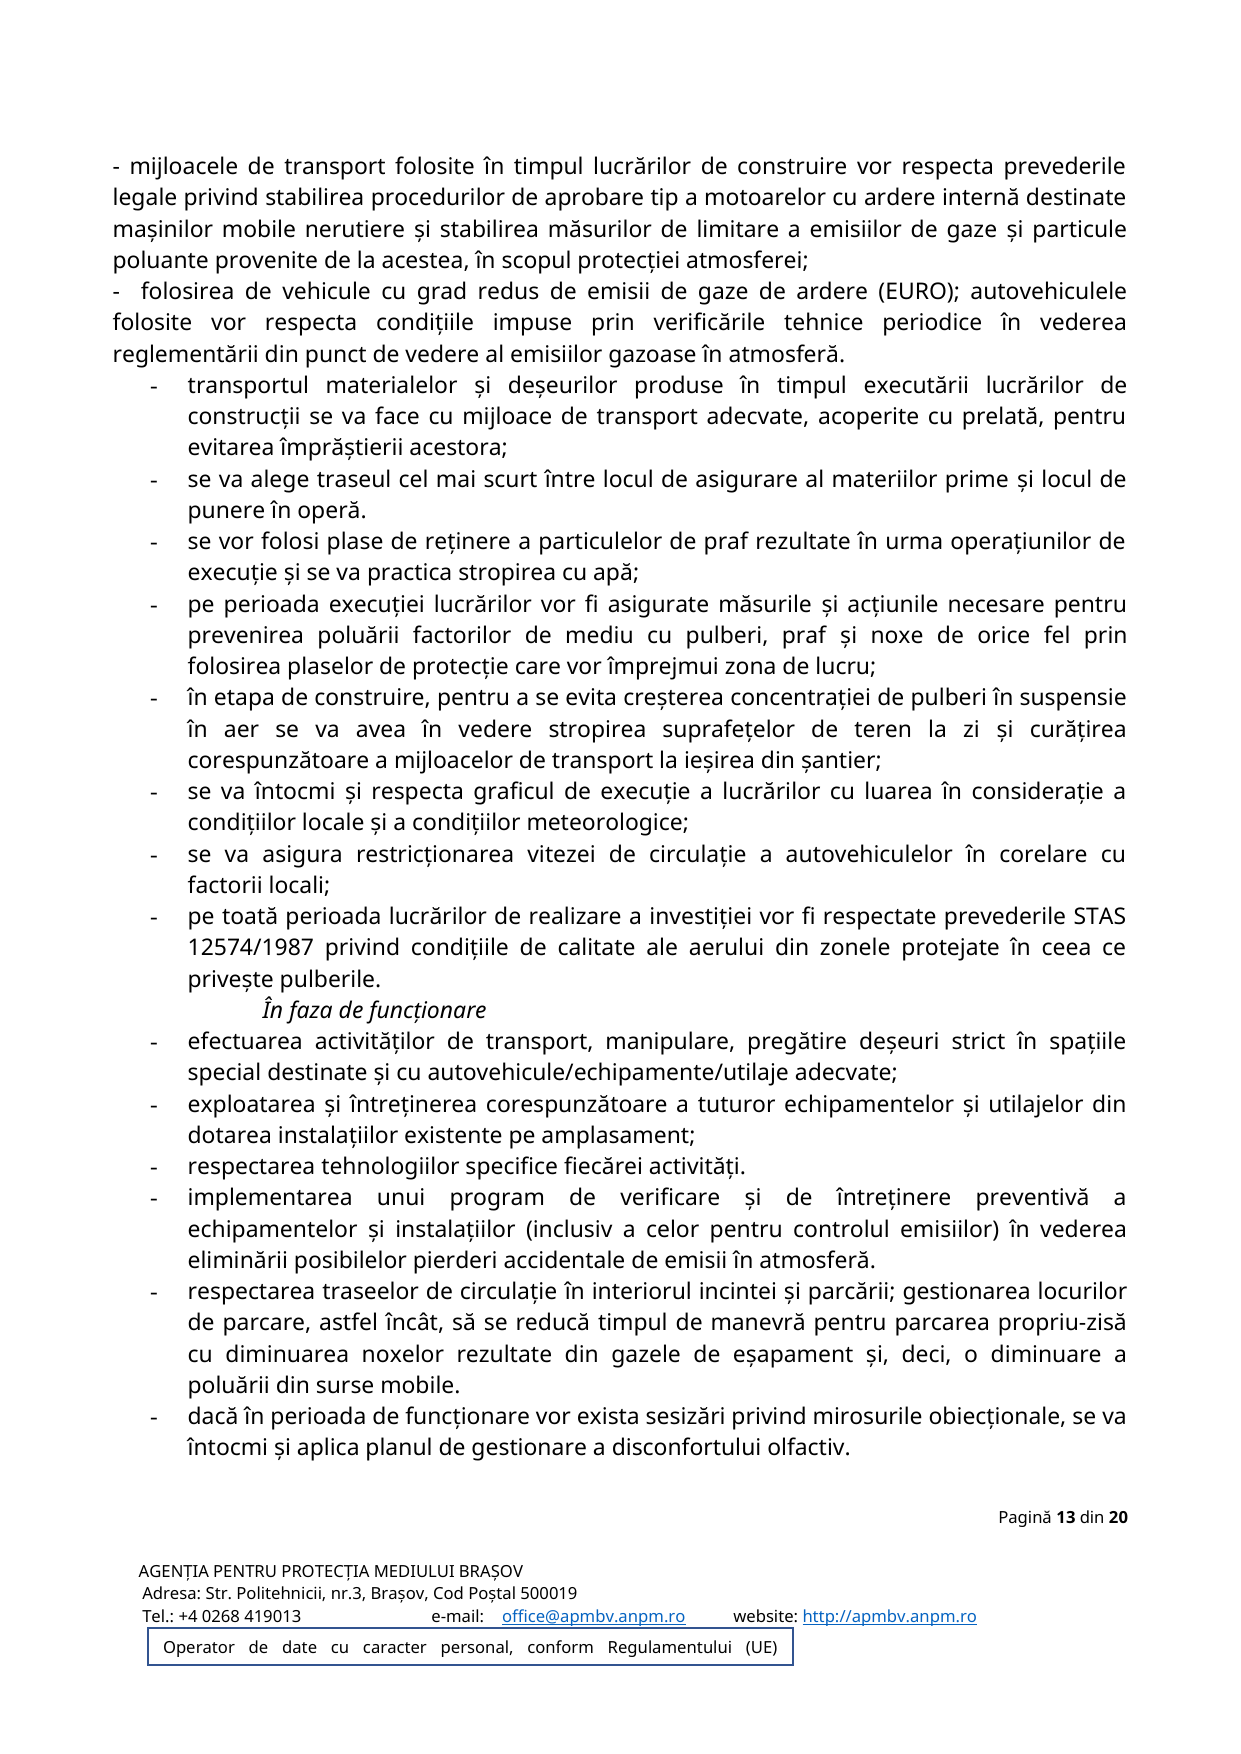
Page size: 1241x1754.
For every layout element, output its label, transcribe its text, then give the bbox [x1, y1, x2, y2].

list pe toată perioada lucrărilor de realizare a investiției vor fi respectate prevederile STAS 12574/1987 privind condițiile de calitate ale aerului din zonele protejate în ceea ce privește pulberile. [150, 900, 1128, 994]
text - folosirea de vehicule cu grad redus de emisii de gaze de ardere (EURO); autovehiculele folosite vor respecta condițiile impuse prin verificările tehnice periodice în vederea reglementării din punct de vedere al emisiilor gazoase în atmosferă. [112, 275, 1128, 369]
list efectuarea activităților de transport, manipulare, pregătire deșeuri strict în spațiile special destinate și cu autovehicule/echipamente/utilaje adecvate; [150, 1025, 1128, 1087]
list se va alege traseul cel mai scurt între locul de asigurare al materiilor prime şi locul de punere în operă. [150, 462, 1128, 525]
list se va întocmi şi respecta graficul de execuție a lucrărilor cu luarea în considerație a condițiilor locale şi a condițiilor meteorologice; [150, 775, 1128, 837]
list implementarea unui program de verificare și de întreținere preventivă a echipamentelor și instalațiilor (inclusiv a celor pentru controlul emisiilor) în vederea eliminării posibilelor pierderi accidentale de emisii în atmosferă. [150, 1181, 1128, 1275]
list pe perioada execuției lucrărilor vor fi asigurate măsurile şi acțiunile necesare pentru prevenirea poluării factorilor de mediu cu pulberi, praf şi noxe de orice fel prin folosirea plaselor de protecție care vor împrejmui zona de lucru; [150, 587, 1128, 681]
text - mijloacele de transport folosite în timpul lucrărilor de construire vor respecta prevederile legale privind stabilirea procedurilor de aprobare tip a motoarelor cu ardere internă destinate mașinilor mobile nerutiere şi stabilirea măsurilor de limitare a emisiilor de gaze şi particule poluante provenite de la acestea, în scopul protecției atmosferei; [112, 150, 1128, 275]
list dacă în perioada de funcționare vor exista sesizări privind mirosurile obiecționale, se va întocmi și aplica planul de gestionare a disconfortului olfactiv. [150, 1400, 1128, 1462]
text În faza de funcționare [187, 994, 1128, 1025]
list transportul materialelor şi deșeurilor produse în timpul executării lucrărilor de construcții se va face cu mijloace de transport adecvate, acoperite cu prelată, pentru evitarea împrăștierii acestora; [150, 369, 1128, 462]
list în etapa de construire, pentru a se evita creșterea concentrației de pulberi în suspensie în aer se va avea în vedere stropirea suprafețelor de teren la zi şi curățirea corespunzătoare a mijloacelor de transport la ieșirea din șantier; [150, 681, 1128, 775]
list se vor folosi plase de reținere a particulelor de praf rezultate în urma operațiunilor de execuție și se va practica stropirea cu apă; [150, 525, 1128, 587]
list respectarea tehnologiilor specifice fiecărei activități. [150, 1150, 1128, 1181]
list se va asigura restricționarea vitezei de circulație a autovehiculelor în corelare cu factorii locali; [150, 837, 1128, 900]
list exploatarea și întreținerea corespunzătoare a tuturor echipamentelor și utilajelor din dotarea instalațiilor existente pe amplasament; [150, 1087, 1128, 1150]
list respectarea traseelor de circulație în interiorul incintei și parcării; gestionarea locurilor de parcare, astfel încât, să se reducă timpul de manevră pentru parcarea propriu-zisă cu diminuarea noxelor rezultate din gazele de eșapament și, deci, o diminuare a poluării din surse mobile. [150, 1275, 1128, 1400]
